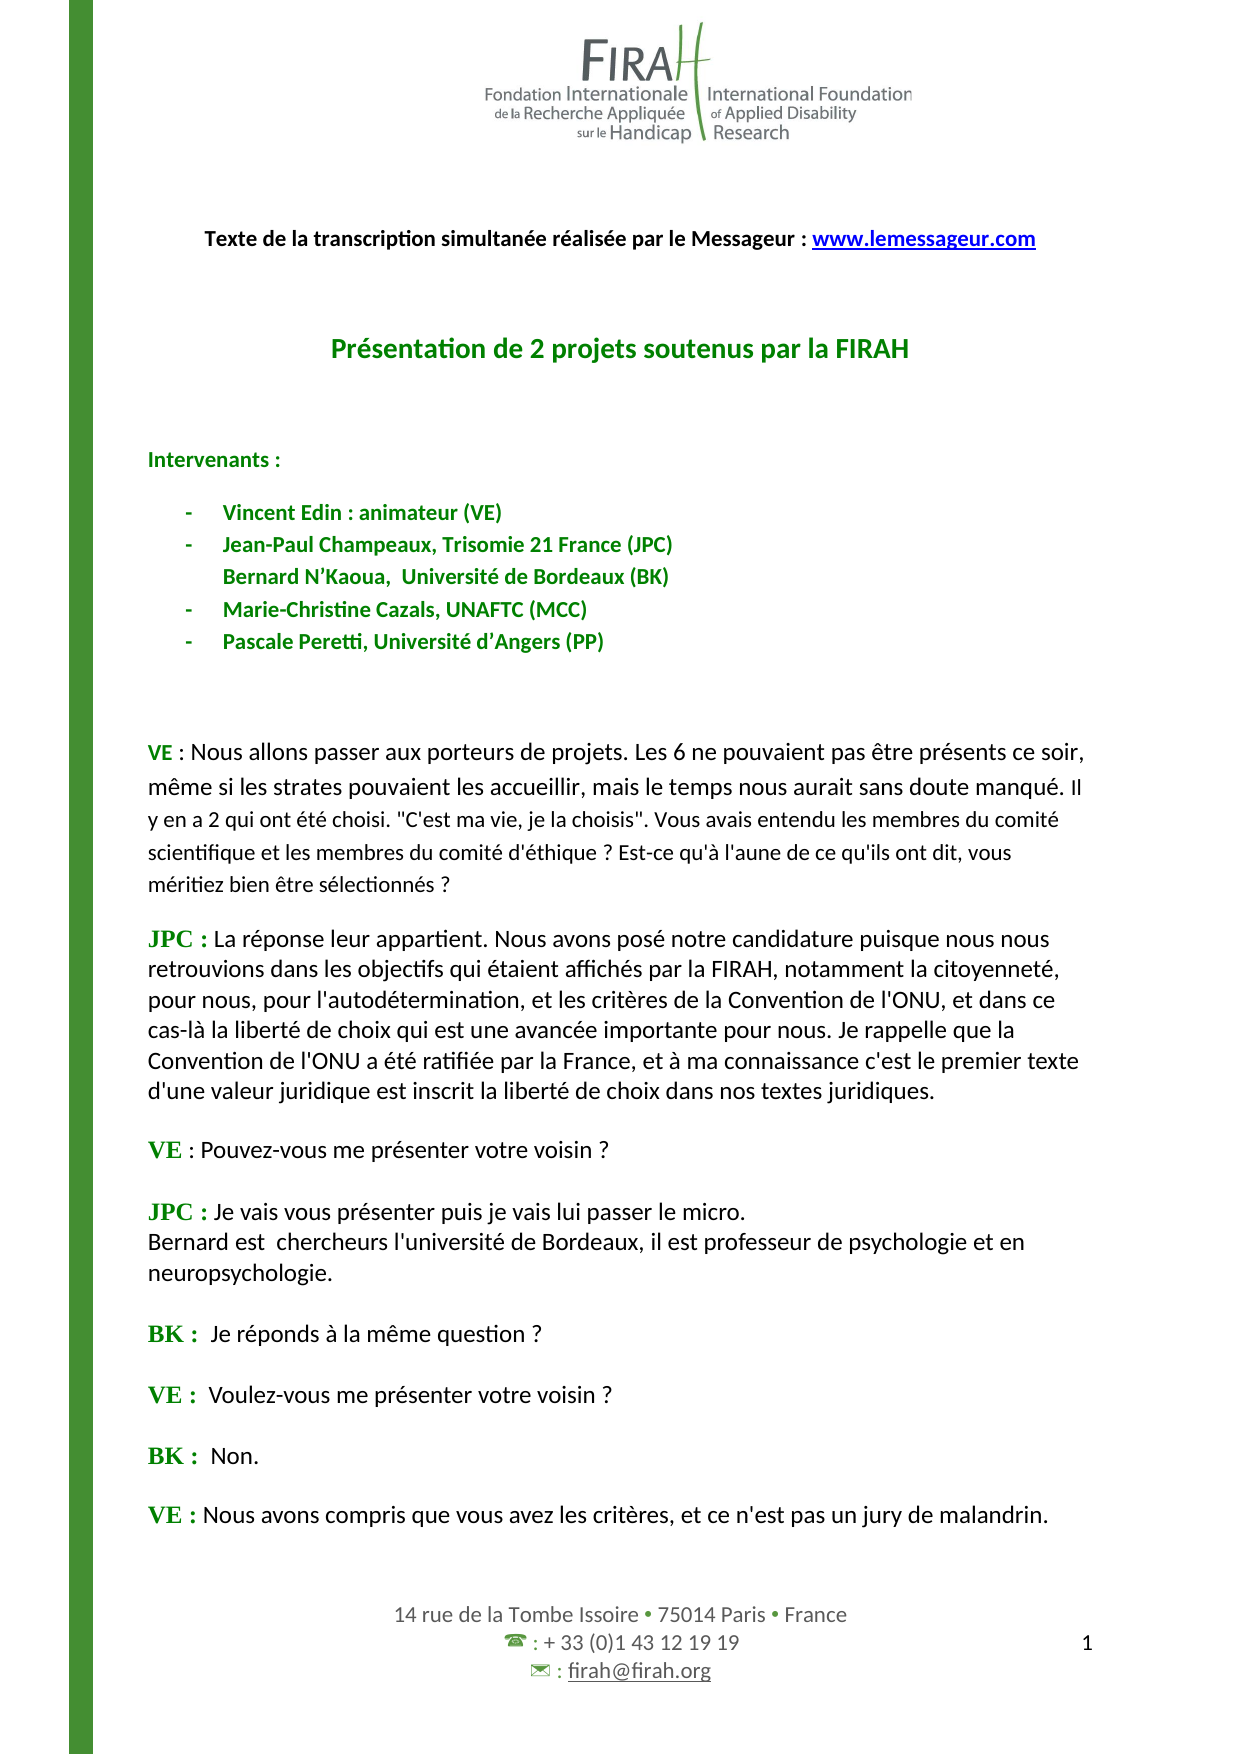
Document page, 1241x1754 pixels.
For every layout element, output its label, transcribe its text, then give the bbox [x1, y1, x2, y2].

text VE : Nous allons passer aux porteurs de projets. Les 6 ne pouvaient pas être présents ce soir, même si les strates pouvaient les accueillir, mais le temps nous aurait sans doute manqué. Il y en a 2 qui ont été choisi. "C'est ma vie, je la choisis". Vous avais entendu les membres du comité scientifique et les membres du comité d'éthique ? Est-ce qu'à l'aune de ce qu'ils ont dit, vous méritiez bien être sélectionnés ? [148, 736, 1092, 898]
text BK : Je réponds à la même question ? [148, 1318, 1092, 1348]
list Pascale Peretti, Université d’Angers (PP) [185, 627, 1092, 655]
text Texte de la transcription simultanée réalisée par le Messageur : www.lemessageur.com [148, 224, 1092, 252]
picture [480, 8, 911, 147]
text Intervenants : [148, 445, 1092, 473]
text JPC : La réponse leur appartient. Nous avons posé notre candidature puisque nous nous retrouvions dans les objectifs qui étaient affichés par la FIRAH, notamment la citoyenneté, pour nous, pour l'autodétermination, et les critères de la Convention de l'ONU, et dans ce cas-là la liberté de choix qui est une avancée importante pour nous. Je rappelle que la Convention de l'ONU a été ratifiée par la France, et à ma connaissance c'est le premier texte d'une valeur juridique est inscrit la liberté de choix dans nos textes juridiques. [148, 923, 1092, 1106]
list Jean-Paul Champeaux, Trisomie 21 France (JPC) [185, 530, 1092, 558]
text VE : Pouvez-vous me présenter votre voisin ? [148, 1135, 1092, 1165]
text BK : Non. [148, 1440, 1092, 1470]
list Marie-Christine Cazals, UNAFTC (MCC) [185, 595, 1092, 623]
text JPC : Je vais vous présenter puis je vais lui passer le micro. [148, 1196, 1092, 1226]
text Présentation de 2 projets soutenus par la FIRAH [148, 330, 1092, 366]
text Bernard est chercheurs l'université de Bordeaux, il est professeur de psychologie et en neuropsychologie. [148, 1226, 1092, 1287]
text VE : Nous avons compris que vous avez les critères, et ce n'est pas un jury de malandrin. [148, 1499, 1092, 1530]
list Bernard N’Kaoua, Université de Bordeaux (BK) [223, 562, 1092, 591]
list Vincent Edin : animateur (VE) [185, 498, 1092, 526]
text VE : Voulez-vous me présenter votre voisin ? [148, 1379, 1092, 1409]
